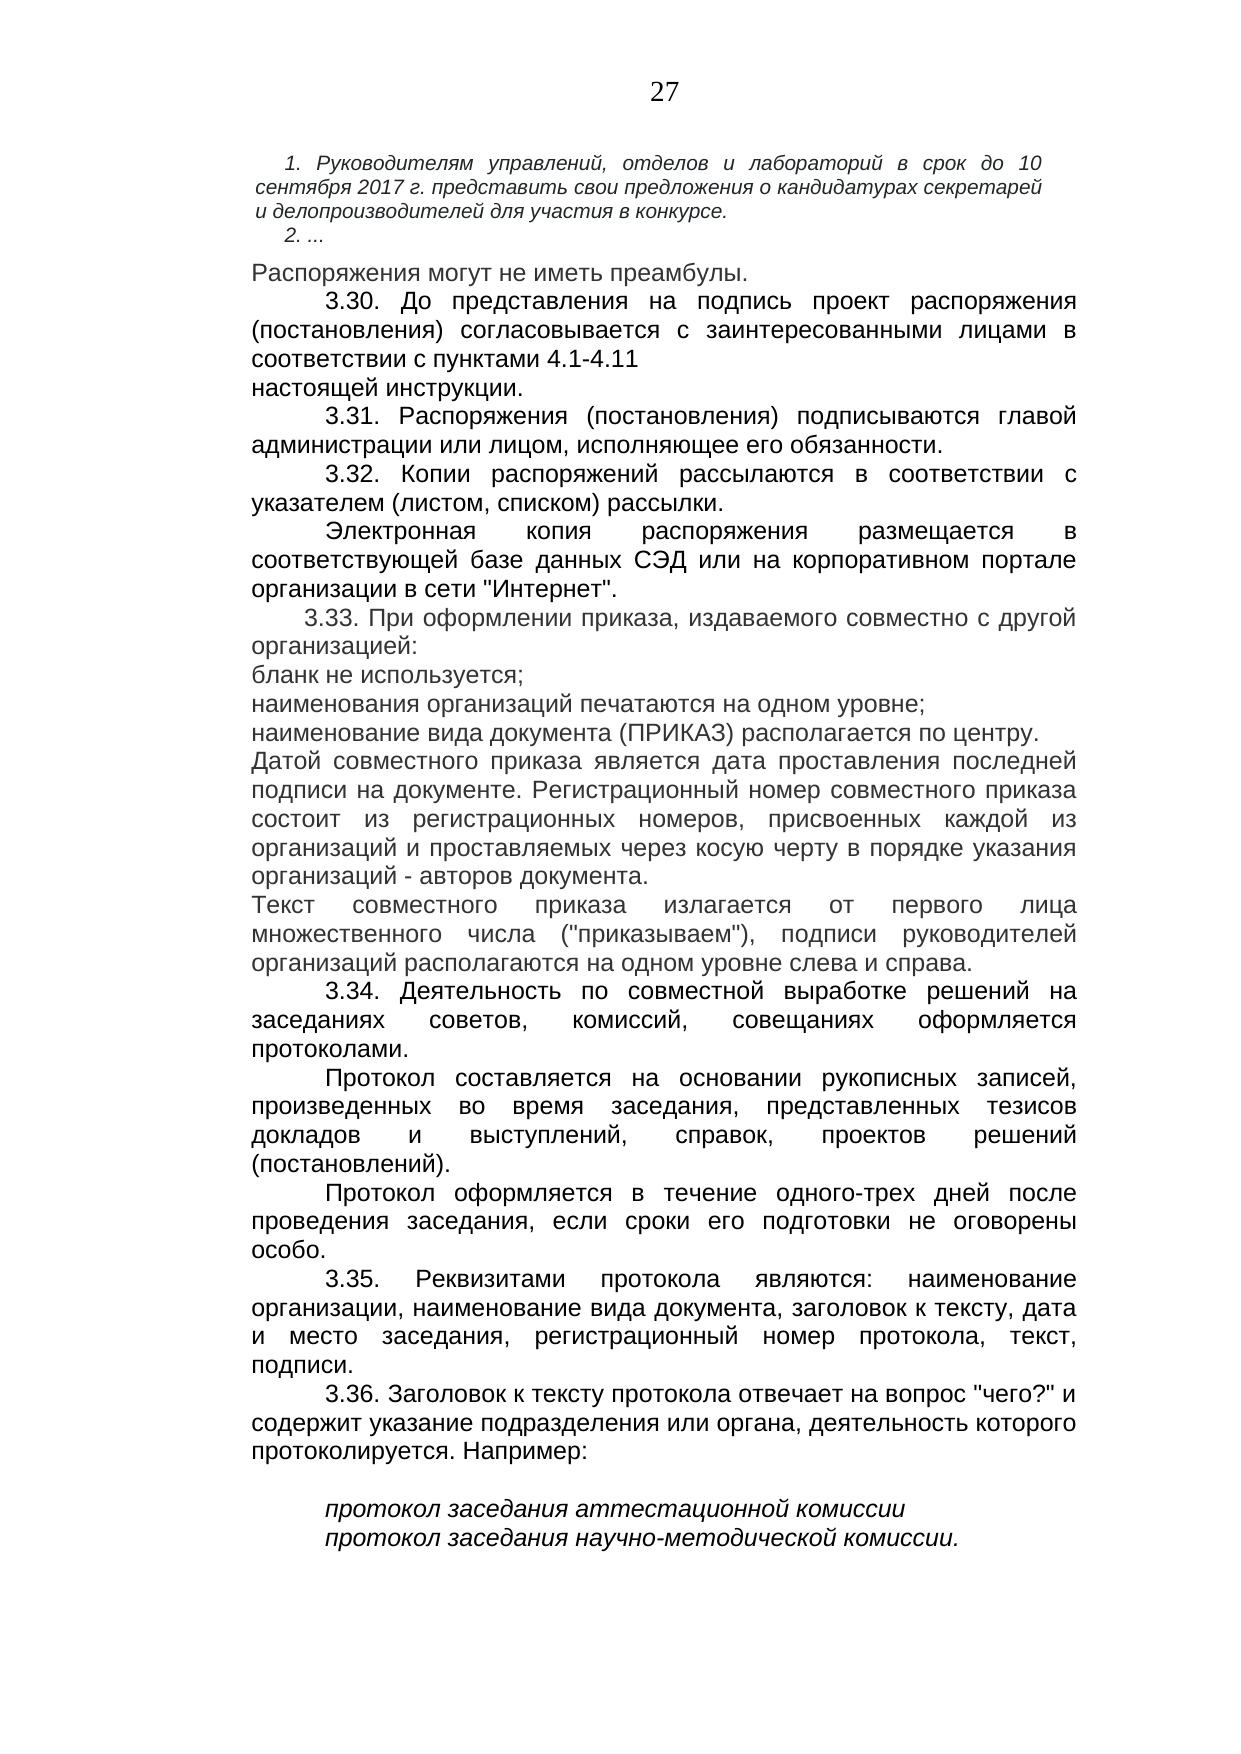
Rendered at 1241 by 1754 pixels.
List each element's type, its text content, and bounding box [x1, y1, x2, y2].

text протокол заседания аттестационной комиссии [251, 1494, 1078, 1522]
text наименование вида документа (ПРИКАЗ) располагается по центру. [251, 717, 1078, 746]
text 3.30. До представления на подпись проект распоряжения (постановления) согласовывается с заинтересованными лицами в соответствии с пунктами 4.1-4.11 [251, 286, 1078, 372]
text 3.31. Распоряжения (постановления) подписываются главой администрации или лицом, исполняющее его обязанности. [251, 401, 1078, 459]
text Электронная копия распоряжения размещается в соответствующей базе данных СЭД или на корпоративном портале организации в сети "Интернет". [251, 516, 1078, 602]
text 3.32. Копии распоряжений рассылаются в соответствии с указателем (листом, списком) рассылки. [251, 459, 1078, 516]
text 3.33. При оформлении приказа, издаваемого совместно с другой организацией: [251, 602, 1078, 660]
text настоящей инструкции. [251, 372, 1078, 401]
text 3.36. Заголовок к тексту протокола отвечает на вопрос "чего?" и содержит указание подразделения или органа, деятельность которого протоколируется. Например: [251, 1379, 1078, 1465]
text Датой совместного приказа является дата проставления последней подписи на документе. Регистрационный номер совместного приказа состоит из регистрационных номеров, присвоенных каждой из организаций и проставляемых через косую черту в порядке указания организаций - авторов документа. [251, 746, 1078, 890]
text протокол заседания научно-методической комиссии. [251, 1522, 1078, 1551]
text Распоряжения могут не иметь преамбулы. [251, 257, 1078, 286]
text бланк не используется; [251, 660, 1078, 689]
text наименования организаций печатаются на одном уровне; [251, 689, 1078, 717]
text 3.34. Деятельность по совместной выработке решений на заседаниях советов, комиссий, совещаниях оформляется протоколами. [251, 976, 1078, 1062]
text Текст совместного приказа излагается от первого лица множественного числа ("приказываем"), подписи руководителей организаций располагаются на одном уровне слева и справа. [251, 890, 1078, 976]
text 3.35. Реквизитами протокола являются: наименование организации, наименование вида документа, заголовок к тексту, дата и место заседания, регистрационный номер протокола, текст, подписи. [251, 1264, 1078, 1379]
text Протокол составляется на основании рукописных записей, произведенных во время заседания, представленных тезисов докладов и выступлений, справок, проектов решений (постановлений). [251, 1062, 1078, 1177]
text Протокол оформляется в течение одного-трех дней после проведения заседания, если сроки его подготовки не оговорены особо. [251, 1177, 1078, 1264]
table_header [177, 141, 1121, 257]
